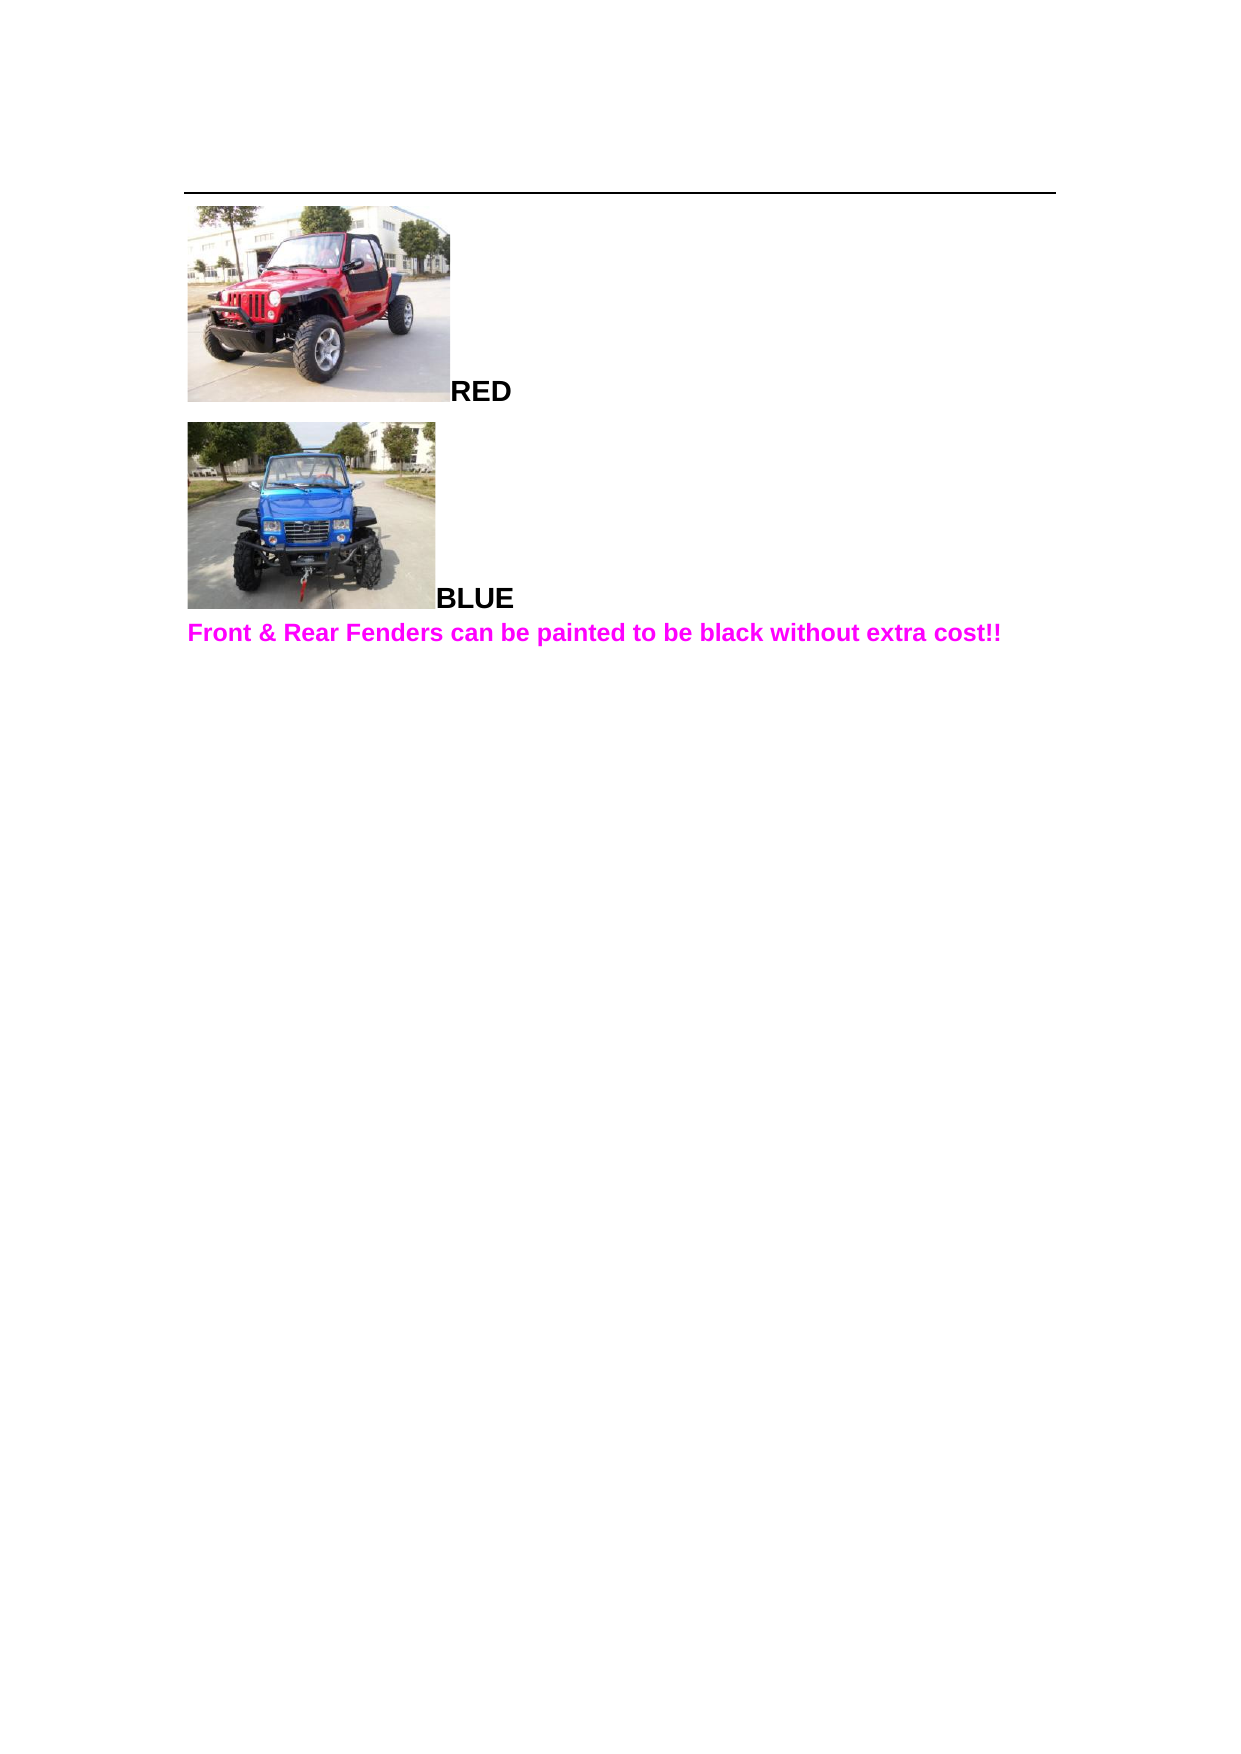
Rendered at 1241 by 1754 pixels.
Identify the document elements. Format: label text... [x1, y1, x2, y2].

picture [187, 422, 436, 609]
text Front & Rear Fenders can be painted to be black without extra cost!! [187, 618, 1065, 647]
text RED [450, 374, 1065, 408]
text BLUE [436, 581, 1065, 615]
picture [187, 206, 451, 402]
